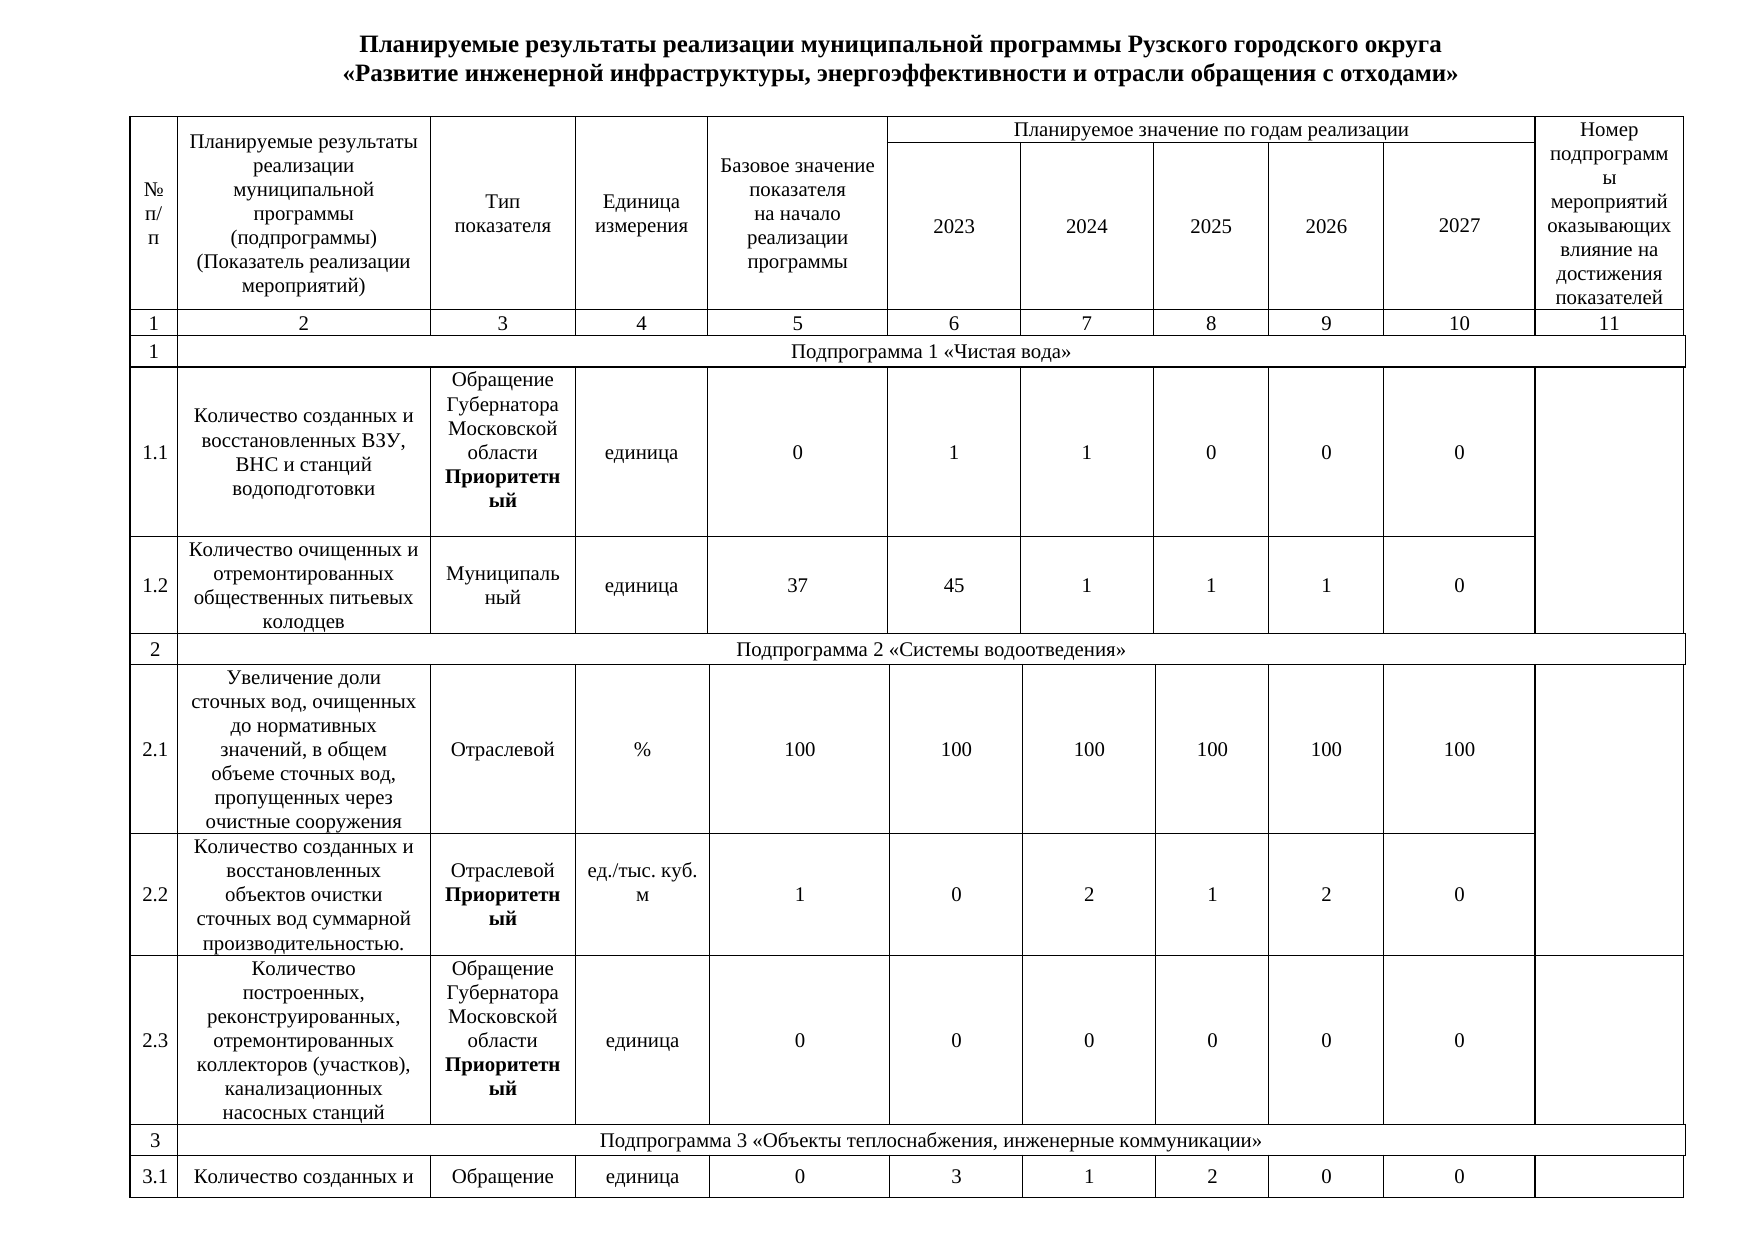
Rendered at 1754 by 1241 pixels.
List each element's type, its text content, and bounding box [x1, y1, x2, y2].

table_cell единица [576, 368, 707, 536]
table_header № п/п [131, 117, 177, 309]
table_cell Подпрограмма 1 «Чистая вода» [178, 336, 1685, 366]
table_cell 5 [708, 310, 887, 335]
table_cell [1536, 665, 1683, 954]
table_cell 8 [1154, 310, 1268, 335]
table_cell 6 [888, 310, 1020, 335]
table_cell единица [576, 956, 709, 1124]
table_cell 0 [1154, 368, 1268, 536]
table_cell Муниципальный [431, 537, 575, 633]
table_cell 1 [1154, 537, 1268, 633]
table_cell 4 [576, 310, 707, 335]
table_cell ед./тыс. куб. м [576, 834, 709, 954]
table_cell Количество созданных и восстановленных объектов очистки сточных вод суммарной производительностью. [178, 834, 430, 954]
table_cell 1 [1023, 1156, 1155, 1197]
table_cell 1.2 [131, 537, 177, 633]
table_cell Количество созданных и восстановленных ВЗУ, ВНС и станций водоподготовки [178, 368, 430, 536]
table_header Единица измерения [576, 117, 707, 309]
table_cell 1 [888, 368, 1020, 536]
table_cell 2.1 [131, 665, 177, 833]
table_cell 3 [431, 310, 575, 335]
table_cell 37 [708, 537, 887, 633]
table_cell 100 [1023, 665, 1155, 833]
table_cell 0 [1384, 368, 1534, 536]
table_cell 2 [1023, 834, 1155, 954]
table_cell Отраслевой Приоритетный [431, 834, 575, 954]
table_cell 100 [1384, 665, 1534, 833]
table_cell 11 [1536, 310, 1683, 335]
table_cell 0 [1156, 956, 1268, 1124]
table_cell единица [576, 537, 707, 633]
table_cell 0 [1384, 1156, 1534, 1197]
table_cell 10 [1384, 310, 1534, 335]
table_cell 0 [1384, 956, 1534, 1124]
table_cell 2 [178, 310, 430, 335]
table_cell % [576, 665, 709, 833]
table_cell 100 [1269, 665, 1383, 833]
table_cell 9 [1269, 310, 1383, 335]
table_cell Подпрограмма 2 «Системы водоотведения» [178, 634, 1685, 664]
table_cell 2.2 [131, 834, 177, 954]
table_cell 0 [1384, 834, 1534, 954]
table_cell 1.1 [131, 368, 177, 536]
table_cell Количество очищенных и отремонтированных общественных питьевых колодцев [178, 537, 430, 633]
table_cell 2026 [1269, 143, 1383, 309]
table_header Базовое значение показателя на начало реализации программы [708, 117, 887, 309]
table_cell Обращение Губернатора Московской области Приоритетный [431, 368, 575, 536]
table_cell [1536, 368, 1683, 633]
table_cell 2 [131, 634, 177, 664]
table_cell 3 [131, 1125, 177, 1154]
table_cell единица [576, 1156, 709, 1197]
table_header Номер подпрограммы мероприятий оказывающих влияние на достижения показателей [1536, 117, 1683, 309]
table_cell 2 [1269, 834, 1383, 954]
table_header Планируемые результаты реализации муниципальной программы (подпрограммы) (Показатель реализации мероприятий) [178, 117, 430, 309]
table_cell 100 [1156, 665, 1268, 833]
table_cell 1 [1021, 537, 1153, 633]
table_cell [431, 956, 575, 1124]
table_cell 3 [890, 1156, 1022, 1197]
table_cell 0 [890, 834, 1022, 954]
table_cell 1 [1156, 834, 1268, 954]
table_cell 2027 [1384, 143, 1534, 309]
table_cell 100 [710, 665, 889, 833]
table_cell 2.3 [131, 956, 177, 1124]
table_cell 0 [1023, 956, 1155, 1124]
table_cell Отраслевой [431, 665, 575, 833]
table_cell 2025 [1154, 143, 1268, 309]
table_cell 2023 [888, 143, 1020, 309]
table_cell 1 [1269, 537, 1383, 633]
table_cell 2 [1156, 1156, 1268, 1197]
table_cell 1 [131, 336, 177, 366]
table_cell 0 [1384, 537, 1534, 633]
table_cell 100 [890, 665, 1022, 833]
table_cell 3.1 [131, 1156, 177, 1197]
table_cell 0 [1269, 1156, 1383, 1197]
table_cell Подпрограмма 3 «Объекты теплоснабжения, инженерные коммуникации» [178, 1125, 1685, 1154]
table_cell Количество построенных, реконструированных, отремонтированных коллекторов (участков), канализационных насосных станций [178, 956, 430, 1124]
table_cell 0 [1269, 368, 1383, 536]
table_cell Увеличение доли сточных вод, очищенных до нормативных значений, в общем объеме сточных вод, пропущенных через очистные сооружения [178, 665, 430, 833]
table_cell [178, 1156, 430, 1197]
table_cell 0 [710, 956, 889, 1124]
table_cell 0 [710, 1156, 889, 1197]
table_cell 45 [888, 537, 1020, 633]
table_cell 1 [710, 834, 889, 954]
table_cell 0 [1269, 956, 1383, 1124]
table_header Планируемое значение по годам реализации [888, 117, 1534, 142]
table_cell [1536, 956, 1683, 1124]
table_cell 1 [131, 310, 177, 335]
text «Развитие инженерной инфраструктуры, энергоэффективности и отрасли обращения с отходами» [118, 58, 1683, 87]
table_header Тип показателя [431, 117, 575, 309]
table_cell 1 [1021, 368, 1153, 536]
text Планируемые результаты реализации муниципальной программы Рузского городского округа [118, 29, 1683, 58]
table_cell 0 [708, 368, 887, 536]
table_cell 7 [1021, 310, 1153, 335]
table_cell [1536, 1156, 1683, 1197]
table_cell 2024 [1021, 143, 1153, 309]
table_cell 0 [890, 956, 1022, 1124]
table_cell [431, 1156, 575, 1197]
